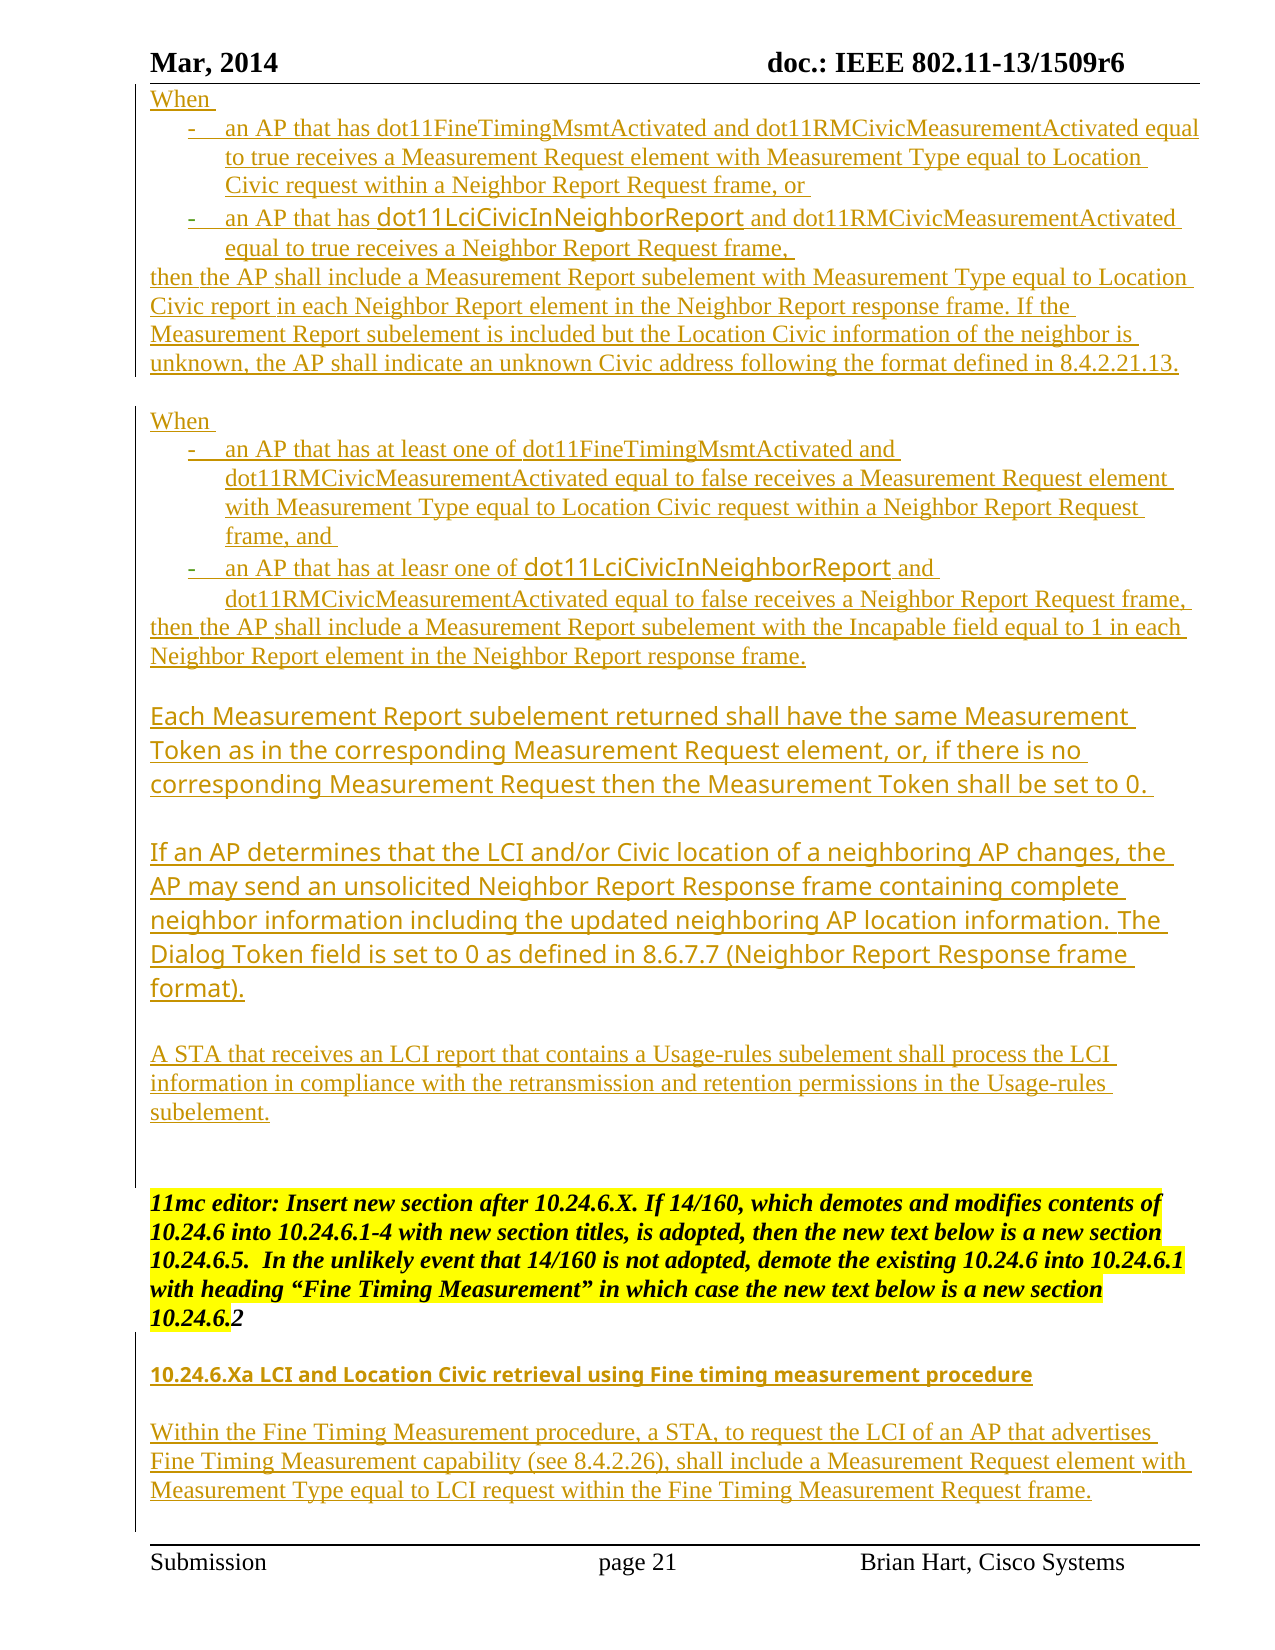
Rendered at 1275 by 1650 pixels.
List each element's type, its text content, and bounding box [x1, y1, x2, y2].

text 11mc editor: Insert new section after 10.24.6.X. If 14/160, which demotes and modifies contents of 10.24.6 into 10.24.6.1-4 with new section titles, is adopted, then the new text below is a new section 10.24.6.5. In the unlikely event that 14/160 is not adopted, demote the existing 10.24.6 into 10.24.6.1 with heading “Fine Timing Measurement” in which case the new text below is a new section 10.24.6.2 [231, 1188, 1200, 1332]
